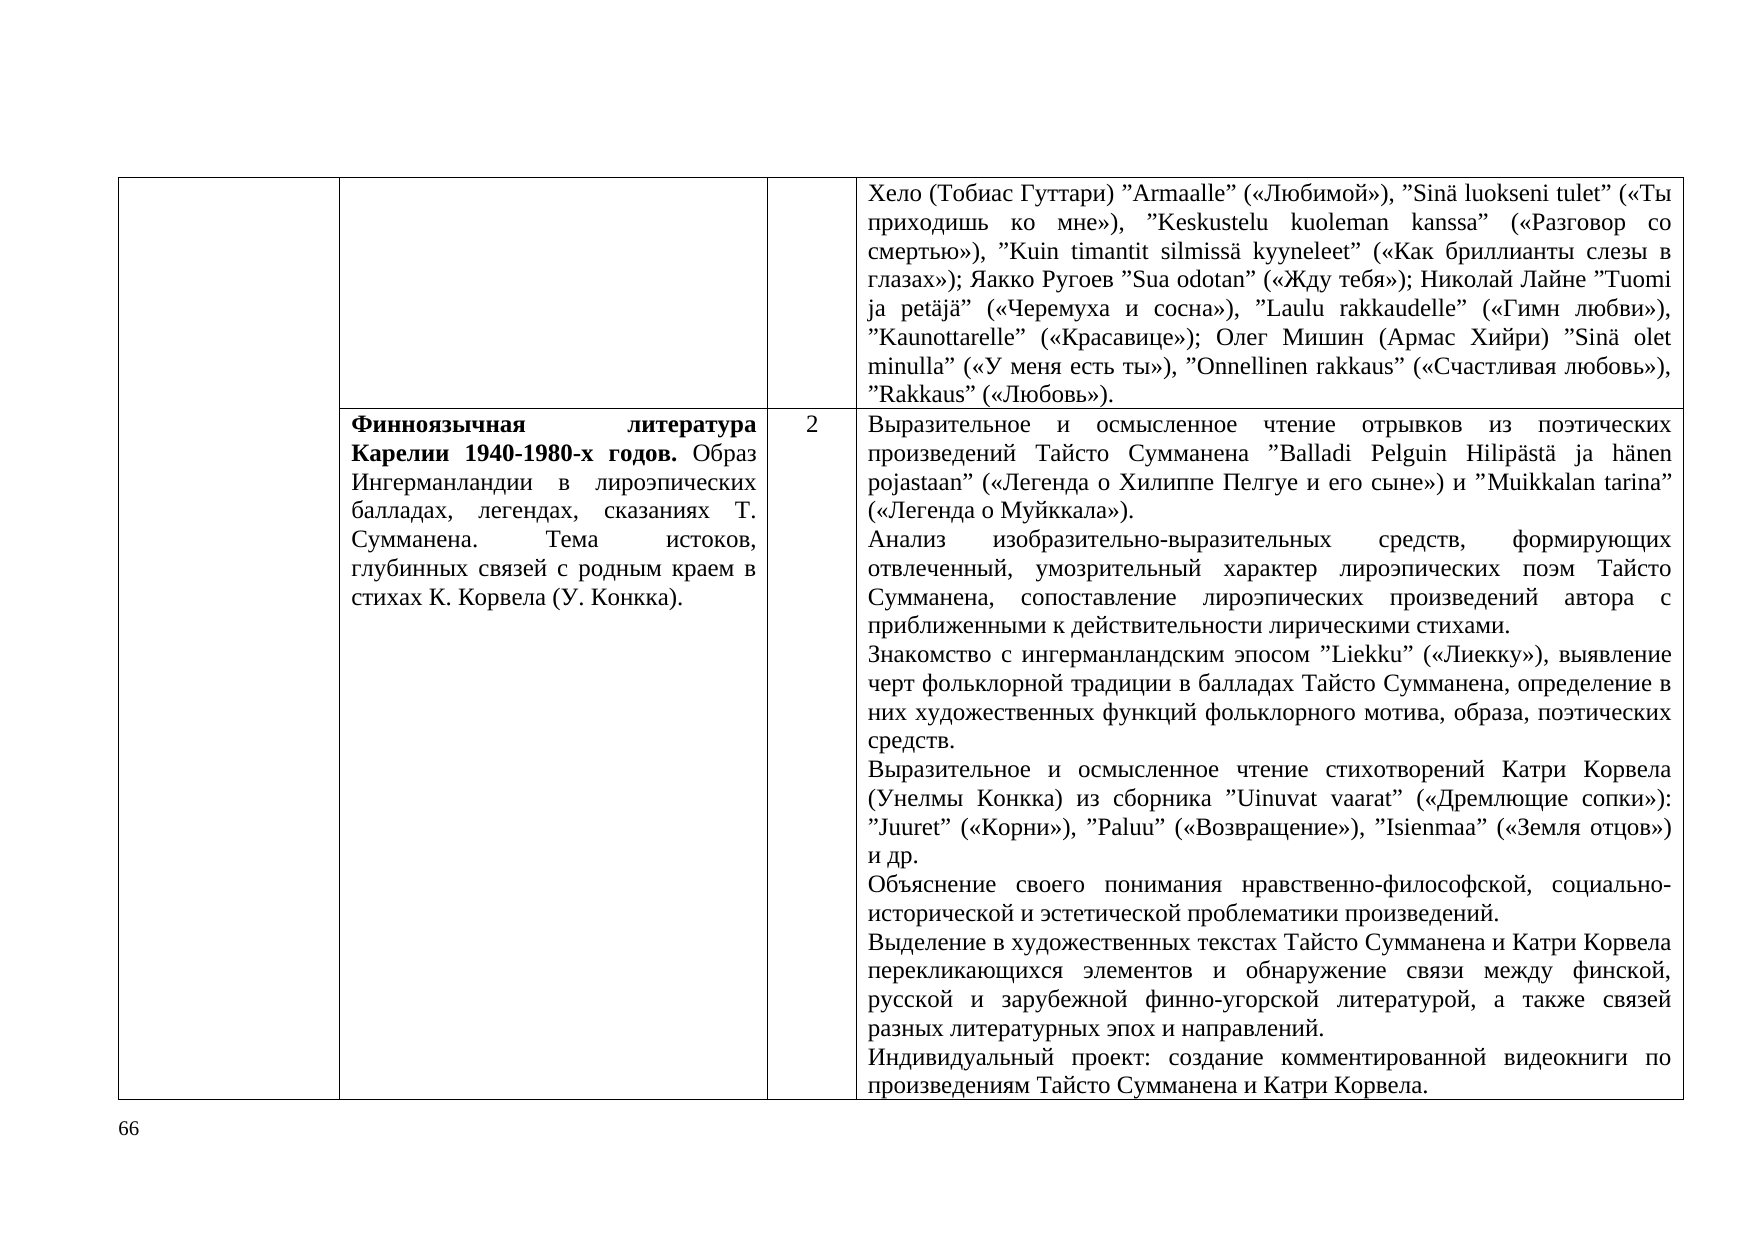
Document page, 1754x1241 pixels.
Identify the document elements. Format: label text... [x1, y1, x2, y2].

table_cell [857, 178, 1683, 408]
table_cell 2 [768, 409, 856, 1099]
table_cell Выразительное и осмысленное чтение отрывков из поэтических произведений Тайсто Сумманена ”Balladi Pelguin Hilipästä ja hänen pojastaan” («Легенда о Хилиппе Пелгуе и его сыне») и ”Muikkalan tarina” («Легенда о Муйккала»). Анализ изобразительно-выразительных средств, формирующих отвлеченный, умозрительный характер лироэпических поэм Тайсто Сумманена, сопоставление лироэпических произведений автора с приближенными к действительности лирическими стихами. Знакомство с ингерманландским эпосом ”Liekku” («Лиекку»), выявление черт фольклорной традиции в балладах Тайсто Сумманена, определение в них художественных функций фольклорного мотива, образа, поэтических средств. Выразительное и осмысленное чтение стихотворений Катри Корвела (Унелмы Конкка) из сборника ”Uinuvat vaarat” («Дремлющие сопки»): ”Juuret” («Корни»), ”Paluu” («Возвращение»), ”Isienmaa” («Земля отцов») и др. Объяснение своего понимания нравственно-философской, социально-исторической и эстетической проблематики произведений. Выделение в художественных текстах Тайсто Сумманена и Катри Корвела перекликающихся элементов и обнаружение связи между финской, русской и зарубежной финно-угорской литературой, а также связей разных литературных эпох и направлений. Индивидуальный проект: создание комментированной видеокниги по произведениям Тайсто Сумманена и Катри Корвела. [857, 409, 1683, 1099]
table_cell 2 [768, 178, 856, 408]
table_cell Финноязычная литература Карелии 1940-1980-х годов. Образ Ингерманландии в лироэпических балладах, легендах, сказаниях Т. Сумманена. Тема истоков, глубинных связей с родным краем в стихах К. Корвела (У. Конкка). [340, 409, 767, 1099]
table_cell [340, 178, 767, 408]
